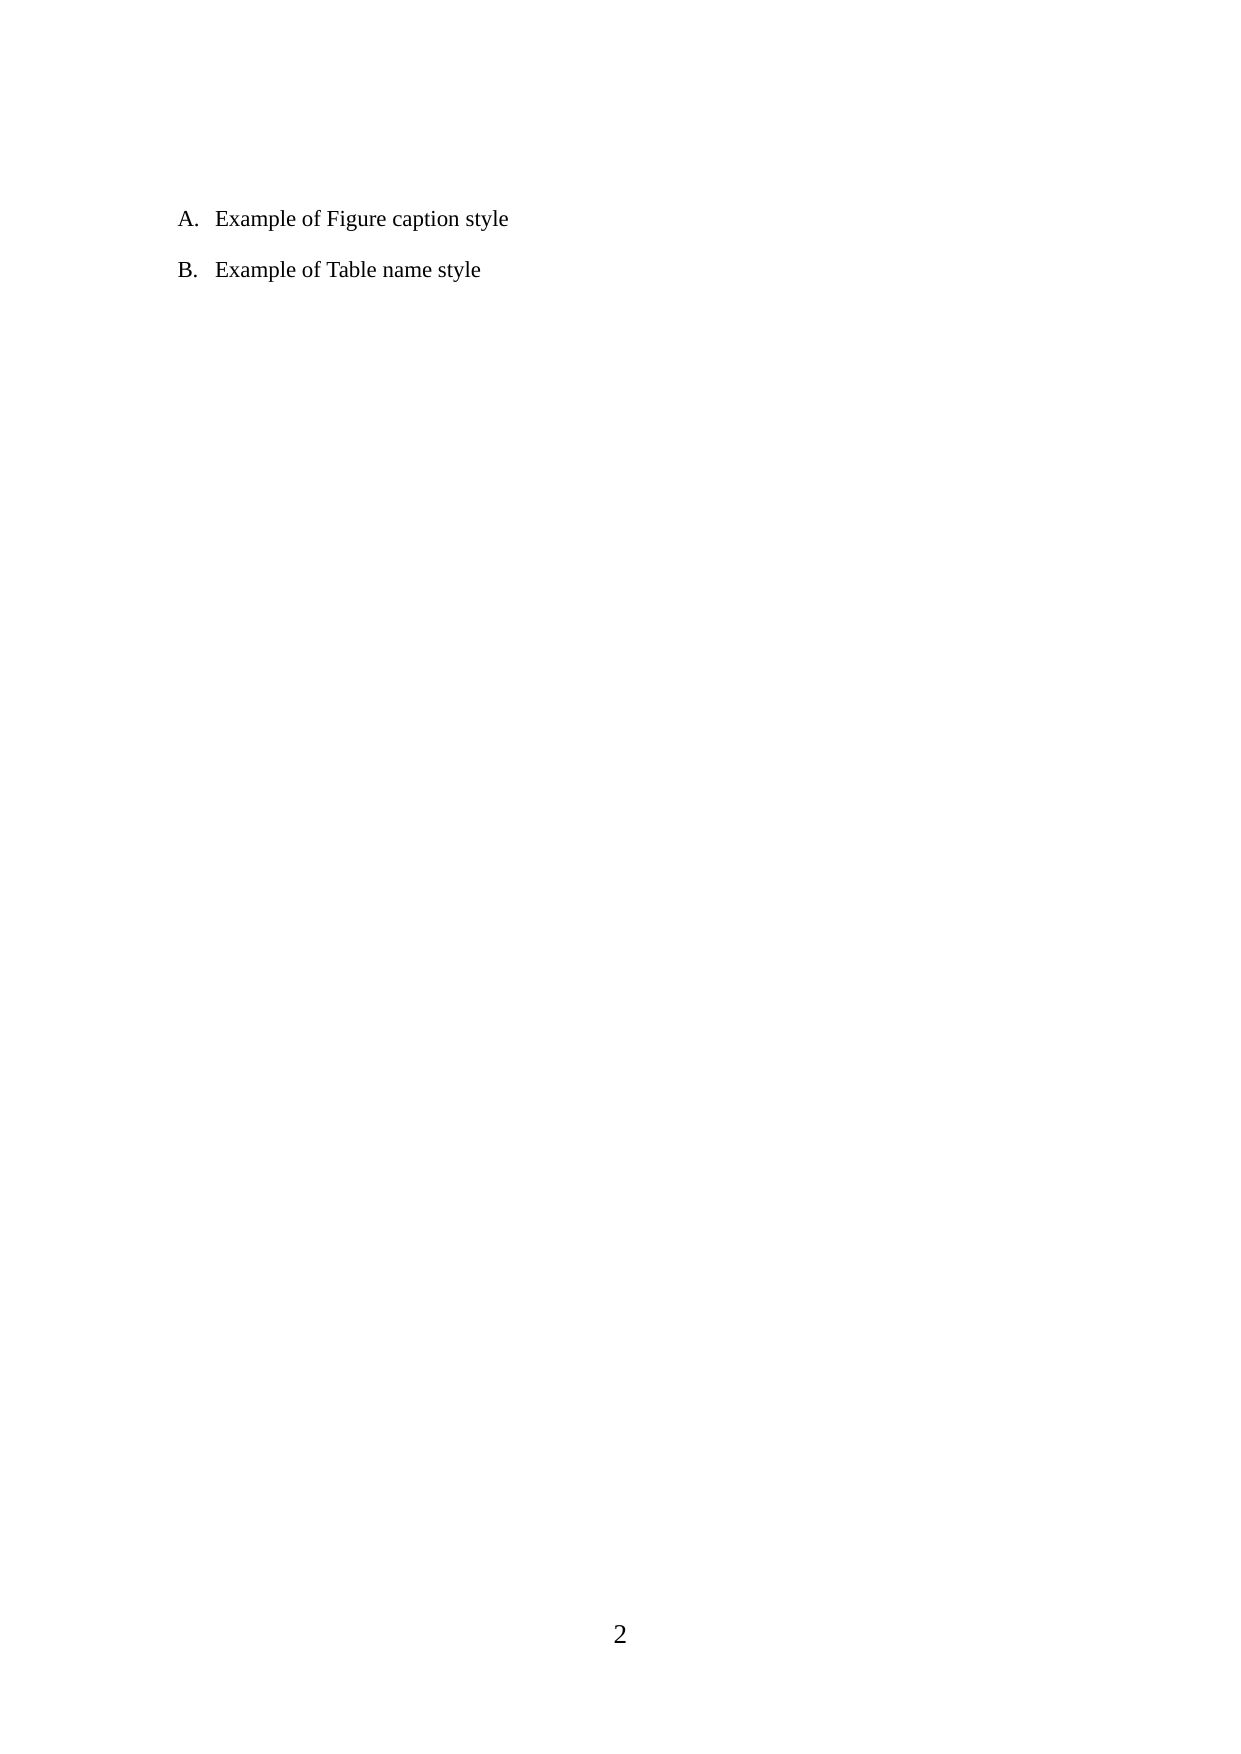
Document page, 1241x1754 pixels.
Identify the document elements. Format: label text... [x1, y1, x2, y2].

text Example of Table name style [177, 256, 1063, 282]
text Example of Figure caption style [177, 205, 1063, 231]
